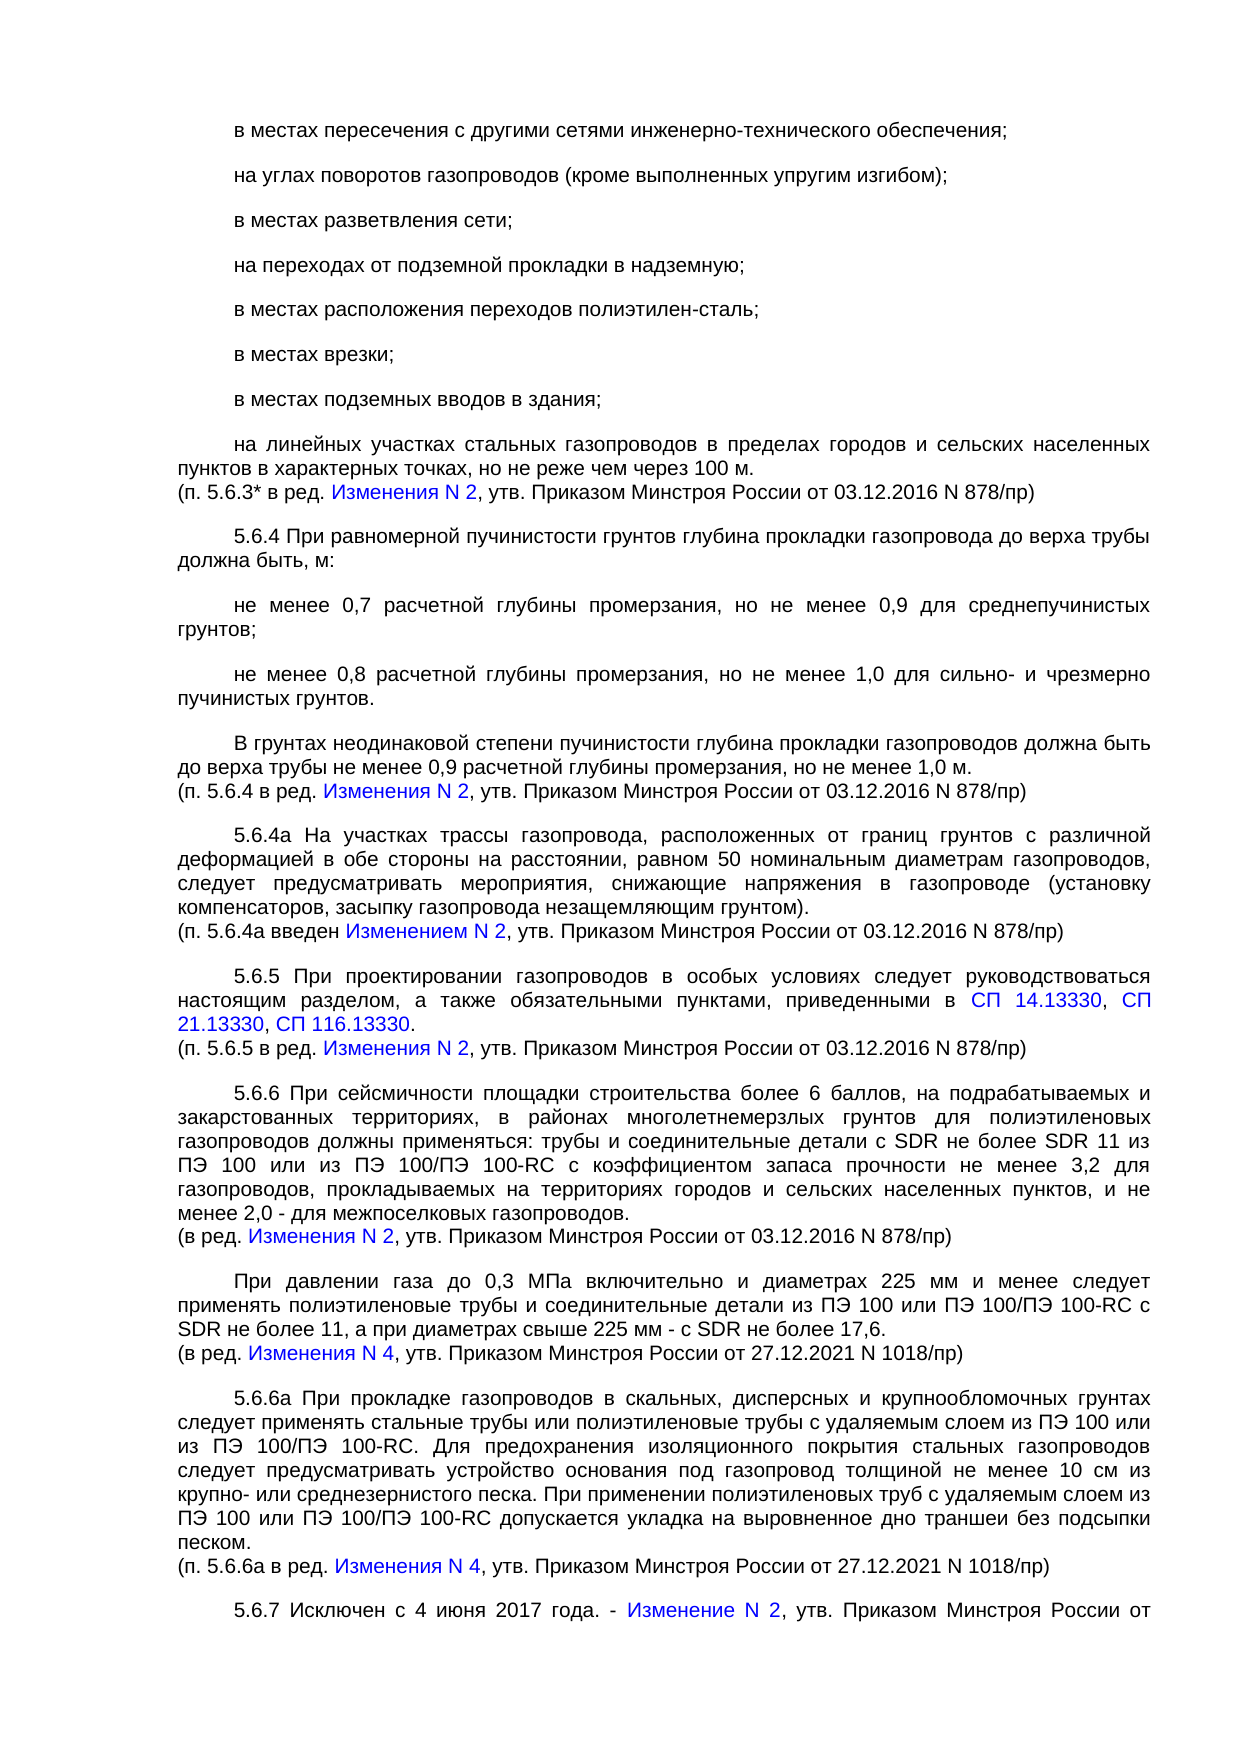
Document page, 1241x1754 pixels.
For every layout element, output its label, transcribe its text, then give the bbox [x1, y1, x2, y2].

text 5.6.4 При равномерной пучинистости грунтов глубина прокладки газопровода до верха трубы должна быть, м: [177, 524, 1152, 572]
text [177, 1598, 1152, 1622]
text на переходах от подземной прокладки в надземную; [177, 252, 1152, 276]
text 5.6.4а На участках трассы газопровода, расположенных от границ грунтов с различной деформацией в обе стороны на расстоянии, равном 50 номинальным диаметрам газопроводов, следует предусматривать мероприятия, снижающие напряжения в газопроводе (установку компенсаторов, засыпку газопровода незащемляющим грунтом). [177, 823, 1152, 919]
text При давлении газа до 0,3 МПа включительно и диаметрах 225 мм и менее следует применять полиэтиленовые трубы и соединительные детали из ПЭ 100 или ПЭ 100/ПЭ 100-RC с SDR не более 11, а при диаметрах свыше 225 мм - с SDR не более 17,6. [177, 1269, 1152, 1341]
text в местах подземных вводов в здания; [177, 387, 1152, 411]
text не менее 0,8 расчетной глубины промерзания, но не менее 1,0 для сильно- и чрезмерно пучинистых грунтов. [177, 662, 1152, 710]
text (п. 5.6.3* в ред. Изменения N 2, утв. Приказом Минстроя России от 03.12.2016 N 878/пр) [177, 479, 1152, 503]
text в местах разветвления сети; [177, 208, 1152, 232]
text 5.6.5 При проектировании газопроводов в особых условиях следует руководствоваться настоящим разделом, а также обязательными пунктами, приведенными в СП 14.13330, СП 21.13330, СП 116.13330. [177, 964, 1152, 1036]
text 5.6.6 При сейсмичности площадки строительства более 6 баллов, на подрабатываемых и закарстованных территориях, в районах многолетнемерзлых грунтов для полиэтиленовых газопроводов должны применяться: трубы и соединительные детали с SDR не более SDR 11 из ПЭ 100 или из ПЭ 100/ПЭ 100-RC с коэффициентом запаса прочности не менее 3,2 для газопроводов, прокладываемых на территориях городов и сельских населенных пунктов, и не менее 2,0 - для межпоселковых газопроводов. [177, 1081, 1152, 1224]
text в местах расположения переходов полиэтилен-сталь; [177, 297, 1152, 321]
text (п. 5.6.4 в ред. Изменения N 2, утв. Приказом Минстроя России от 03.12.2016 N 878/пр) [177, 778, 1152, 802]
text (п. 5.6.4а введен Изменением N 2, утв. Приказом Минстроя России от 03.12.2016 N 878/пр) [177, 919, 1152, 943]
text в местах пересечения с другими сетями инженерно-технического обеспечения; [177, 118, 1152, 142]
text на линейных участках стальных газопроводов в пределах городов и сельских населенных пунктов в характерных точках, но не реже чем через 100 м. [177, 432, 1152, 479]
text В грунтах неодинаковой степени пучинистости глубина прокладки газопроводов должна быть до верха трубы не менее 0,9 расчетной глубины промерзания, но не менее 1,0 м. [177, 731, 1152, 778]
text не менее 0,7 расчетной глубины промерзания, но не менее 0,9 для среднепучинистых грунтов; [177, 593, 1152, 641]
text (п. 5.6.6а в ред. Изменения N 4, утв. Приказом Минстроя России от 27.12.2021 N 1018/пр) [177, 1553, 1152, 1577]
text (в ред. Изменения N 2, утв. Приказом Минстроя России от 03.12.2016 N 878/пр) [177, 1224, 1152, 1248]
text (п. 5.6.5 в ред. Изменения N 2, утв. Приказом Минстроя России от 03.12.2016 N 878/пр) [177, 1036, 1152, 1060]
text 5.6.6а При прокладке газопроводов в скальных, дисперсных и крупнообломочных грунтах следует применять стальные трубы или полиэтиленовые трубы с удаляемым слоем из ПЭ 100 или из ПЭ 100/ПЭ 100-RC. Для предохранения изоляционного покрытия стальных газопроводов следует предусматривать устройство основания под газопровод толщиной не менее 10 см из крупно- или среднезернистого песка. При применении полиэтиленовых труб с удаляемым слоем из ПЭ 100 или ПЭ 100/ПЭ 100-RC допускается укладка на выровненное дно траншеи без подсыпки песком. [177, 1386, 1152, 1553]
text в местах врезки; [177, 342, 1152, 366]
text (в ред. Изменения N 4, утв. Приказом Минстроя России от 27.12.2021 N 1018/пр) [177, 1341, 1152, 1365]
text на углах поворотов газопроводов (кроме выполненных упругим изгибом); [177, 163, 1152, 187]
